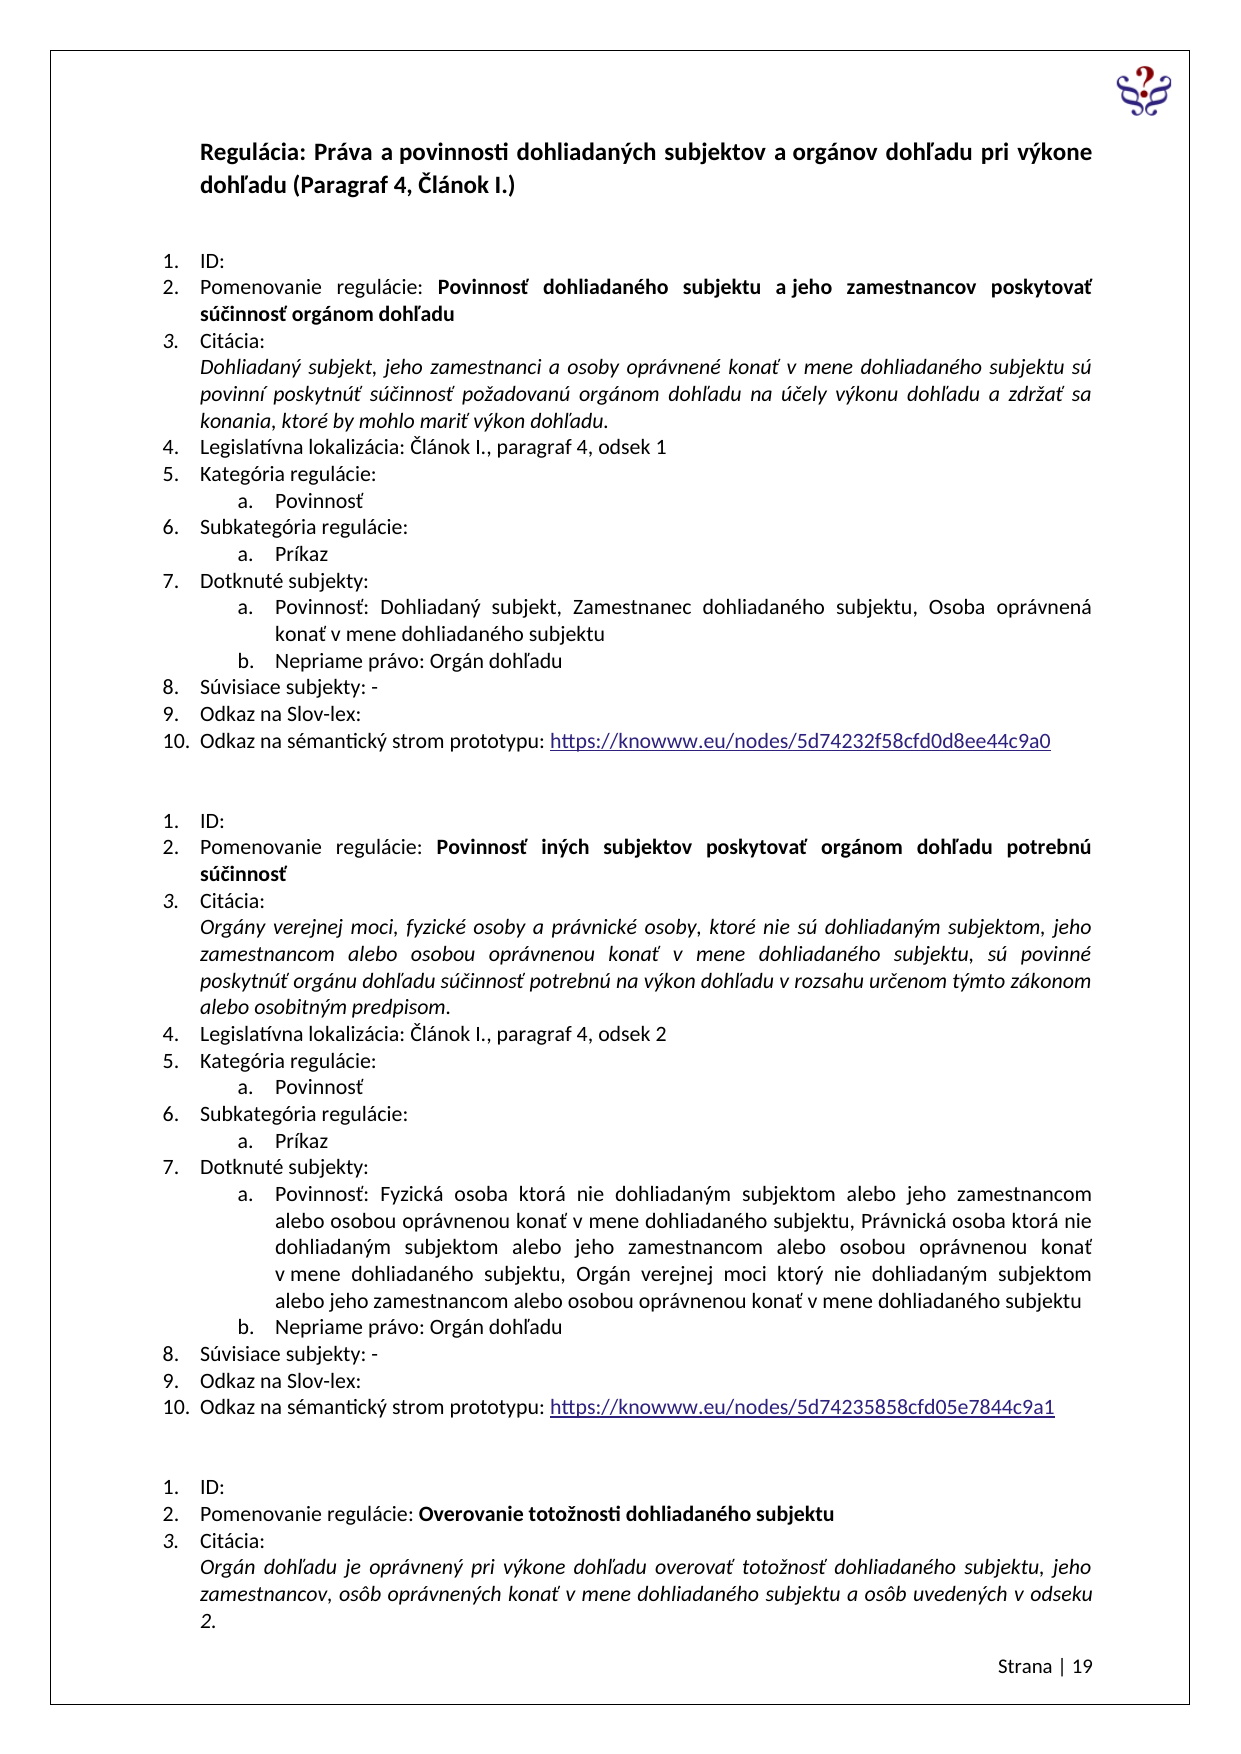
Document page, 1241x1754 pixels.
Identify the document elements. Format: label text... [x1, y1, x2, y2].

list Odkaz na Slov-lex: [162, 1367, 1093, 1393]
list Citácia: [162, 327, 1093, 353]
list Nepriame právo: Orgán dohľadu [237, 647, 1093, 673]
list Pomenovanie regulácie: Overovanie totožnosti dohliadaného subjektu [162, 1500, 1093, 1527]
list Legislatívna lokalizácia: Článok I., paragraf 4, odsek 2 [162, 1020, 1093, 1047]
picture [1106, 53, 1182, 129]
list Príkaz [237, 1127, 1093, 1153]
list ID: [162, 247, 1093, 273]
list Citácia: [162, 887, 1093, 913]
list ID: [162, 1473, 1093, 1500]
list Dotknuté subjekty: [162, 567, 1093, 593]
list Povinnosť [237, 487, 1093, 513]
list Dotknuté subjekty: [162, 1153, 1093, 1180]
list Subkategória regulácie: [162, 513, 1093, 540]
list Odkaz na sémantický strom prototypu: https://knowww.eu/nodes/5d74235858cfd05e7844c9a1 [162, 1393, 1093, 1420]
list Povinnosť [237, 1073, 1093, 1100]
list Odkaz na sémantický strom prototypu: https://knowww.eu/nodes/5d74232f58cfd0d8ee44c9a0 [162, 727, 1093, 753]
text Regulácia: Práva a povinnosti dohliadaných subjektov a orgánov dohľadu pri výkone dohľadu (Paragraf 4, Článok I.) [200, 136, 1093, 200]
list Povinnosť: Fyzická osoba ktorá nie dohliadaným subjektom alebo jeho zamestnancom alebo osobou oprávnenou konať v mene dohliadaného subjektu, Právnická osoba ktorá nie dohliadaným subjektom alebo jeho zamestnancom alebo osobou oprávnenou konať v mene dohliadaného subjektu, Orgán verejnej moci ktorý nie dohliadaným subjektom alebo jeho zamestnancom alebo osobou oprávnenou konať v mene dohliadaného subjektu [237, 1180, 1093, 1313]
list Legislatívna lokalizácia: Článok I., paragraf 4, odsek 1 [162, 433, 1093, 460]
list Kategória regulácie: [162, 1047, 1093, 1073]
text Orgány verejnej moci, fyzické osoby a právnické osoby, ktoré nie sú dohliadaným subjektom, jeho zamestnancom alebo osobou oprávnenou konať v mene dohliadaného subjektu, sú povinné poskytnúť orgánu dohľadu súčinnosť potrebnú na výkon dohľadu v rozsahu určenom týmto zákonom alebo osobitným predpisom. [200, 913, 1093, 1020]
list Odkaz na Slov-lex: [162, 700, 1093, 727]
text Orgán dohľadu je oprávnený pri výkone dohľadu overovať totožnosť dohliadaného subjektu, jeho zamestnancov, osôb oprávnených konať v mene dohliadaného subjektu a osôb uvedených v odseku 2. [200, 1553, 1093, 1633]
list Subkategória regulácie: [162, 1100, 1093, 1127]
list Pomenovanie regulácie: Povinnosť iných subjektov poskytovať orgánom dohľadu potrebnú súčinnosť [162, 833, 1093, 887]
list Súvisiace subjekty: - [162, 673, 1093, 700]
text Dohliadaný subjekt, jeho zamestnanci a osoby oprávnené konať v mene dohliadaného subjektu sú povinní poskytnúť súčinnosť požadovanú orgánom dohľadu na účely výkonu dohľadu a zdržať sa konania, ktoré by mohlo mariť výkon dohľadu. [200, 353, 1093, 433]
list Povinnosť: Dohliadaný subjekt, Zamestnanec dohliadaného subjektu, Osoba oprávnená konať v mene dohliadaného subjektu [237, 593, 1093, 647]
list Nepriame právo: Orgán dohľadu [237, 1313, 1093, 1340]
list Citácia: [162, 1527, 1093, 1553]
list ID: [162, 807, 1093, 833]
list Kategória regulácie: [162, 460, 1093, 487]
list Súvisiace subjekty: - [162, 1340, 1093, 1367]
list Pomenovanie regulácie: Povinnosť dohliadaného subjektu a jeho zamestnancov poskytovať súčinnosť orgánom dohľadu [162, 273, 1093, 327]
list Príkaz [237, 540, 1093, 567]
